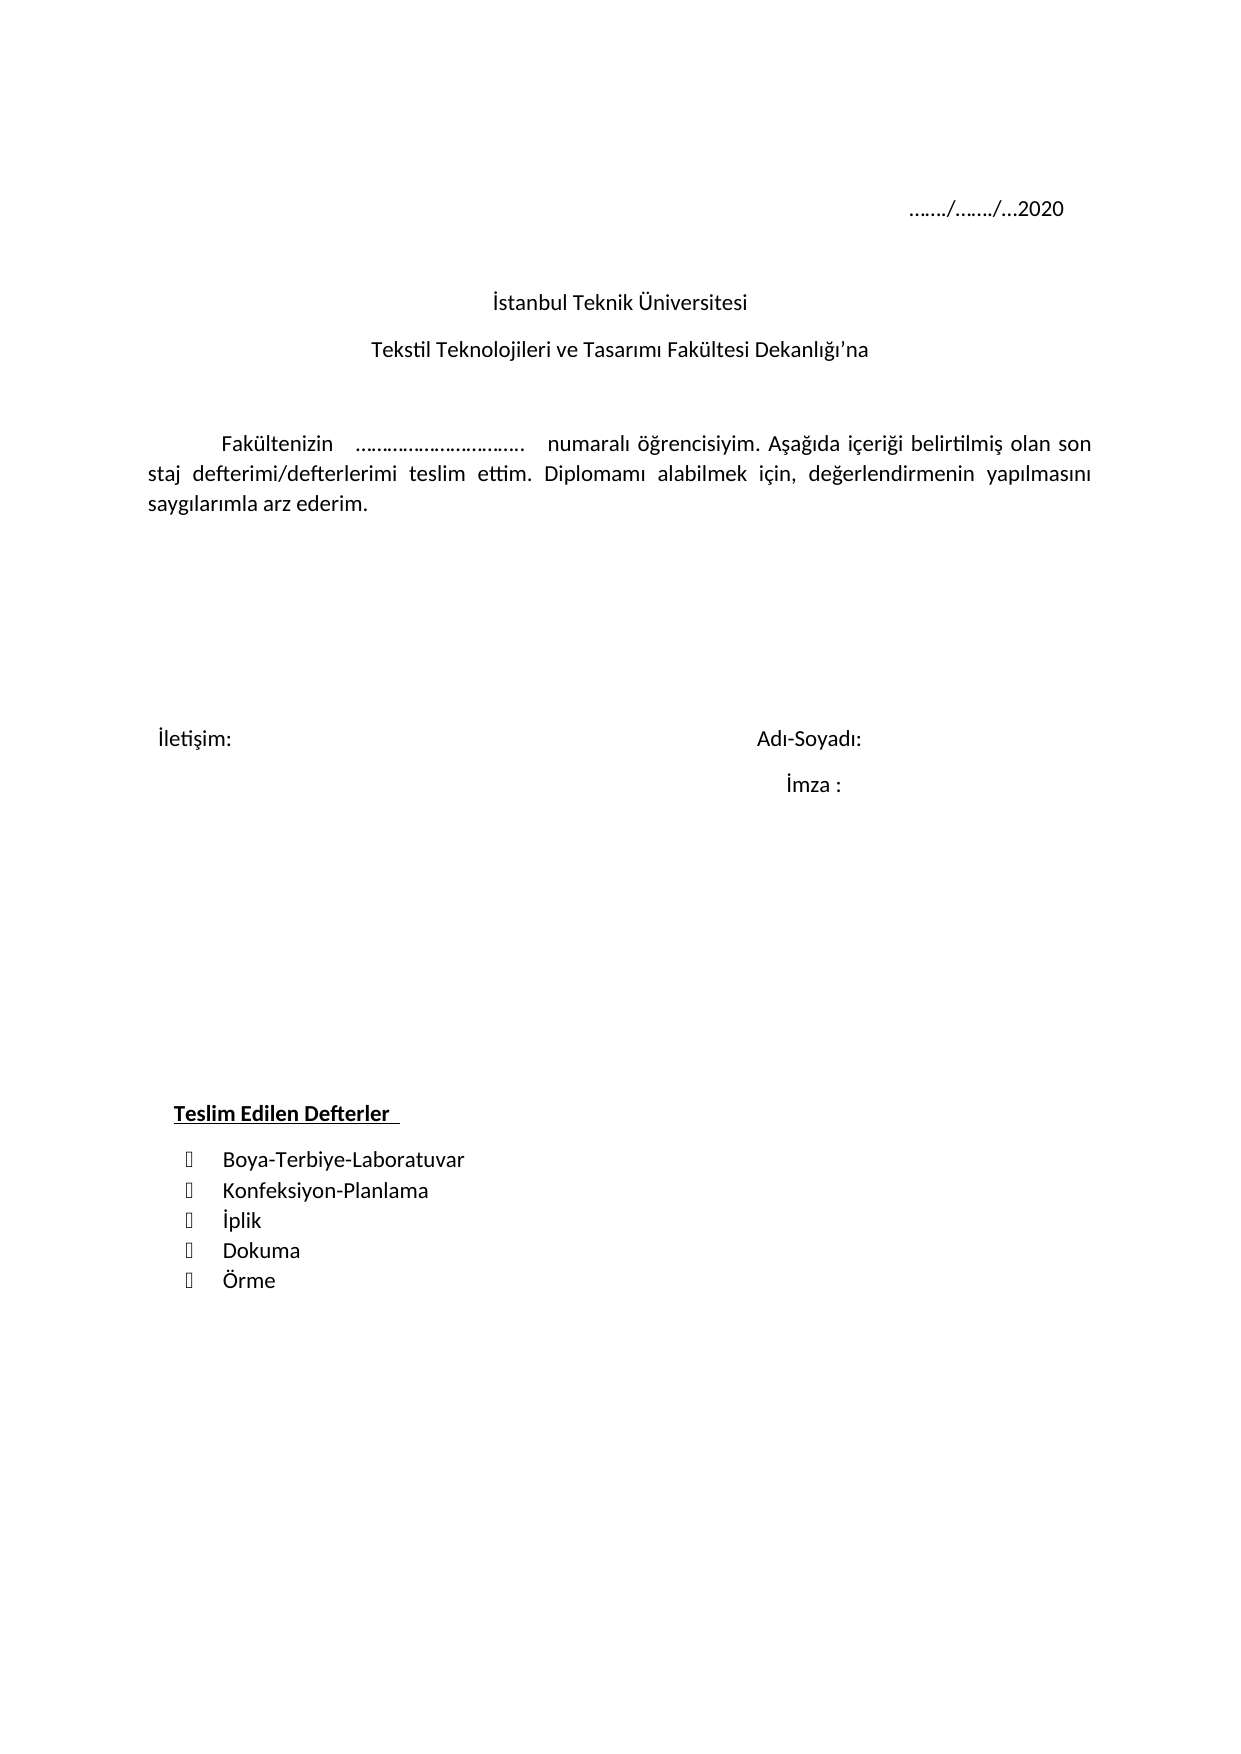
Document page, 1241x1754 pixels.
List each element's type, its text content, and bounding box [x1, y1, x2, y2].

text Fakültenizin ………………………….. numaralı öğrencisiyim. Aşağıda içeriği belirtilmiş olan son staj defterimi/defterlerimi teslim ettim. Diplomamı alabilmek için, değerlendirmenin yapılmasını saygılarımla arz ederim. [148, 429, 1093, 517]
text İstanbul Teknik Üniversitesi [148, 288, 1093, 316]
list İplik [185, 1206, 1093, 1234]
list Konfeksiyon-Planlama [185, 1176, 1093, 1204]
list Dokuma [185, 1236, 1093, 1264]
text Teslim Edilen Defterler [148, 1099, 1093, 1127]
text İletişim: Adı-Soyadı: [148, 724, 1093, 752]
text İmza : [148, 771, 1093, 798]
list Örme [185, 1266, 1093, 1294]
text Tekstil Teknolojileri ve Tasarımı Fakültesi Dekanlığı’na [148, 335, 1093, 363]
list Boya-Terbiye-Laboratuvar [185, 1146, 1093, 1173]
text ……./……./…2020 [148, 194, 1093, 222]
